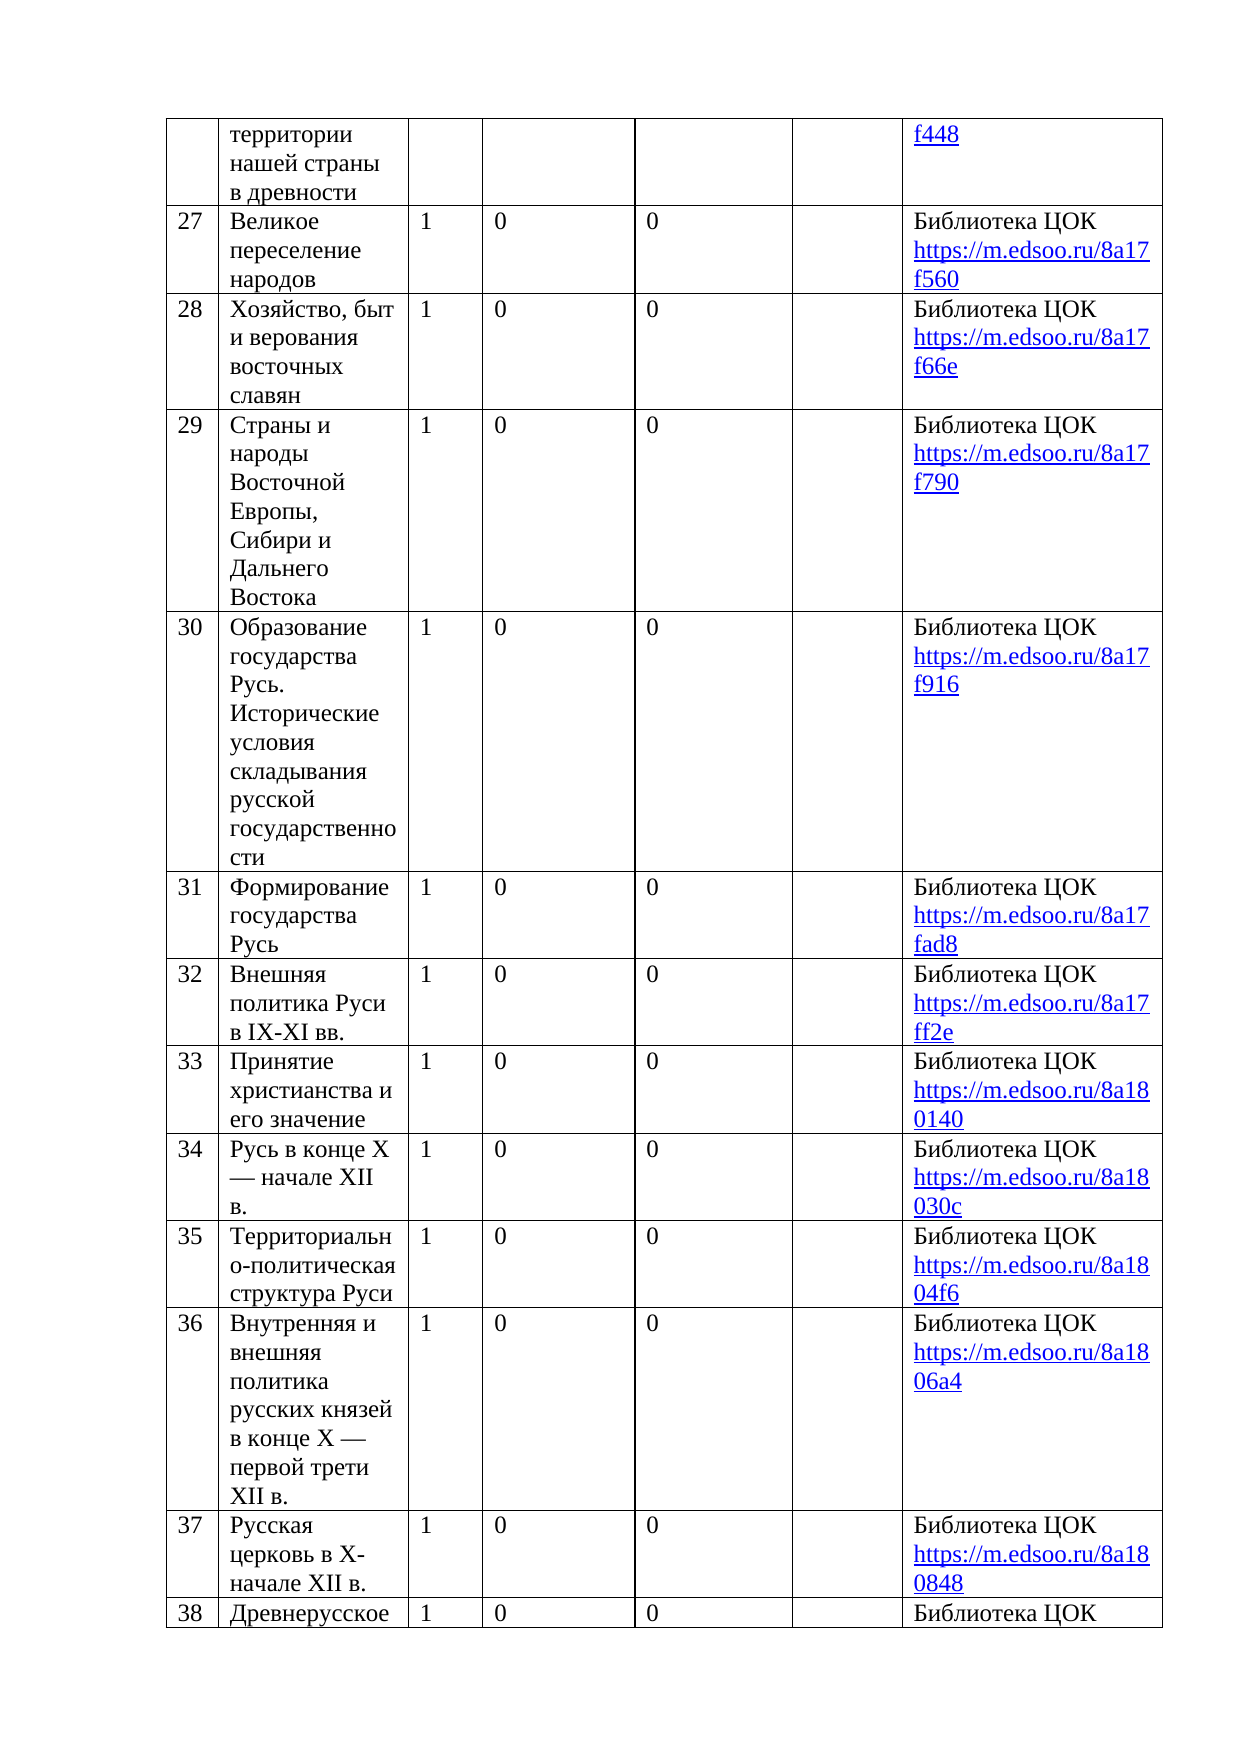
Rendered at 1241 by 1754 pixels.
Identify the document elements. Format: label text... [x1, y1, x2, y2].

table_cell 1 [409, 1308, 482, 1509]
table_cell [903, 1598, 1162, 1627]
table_cell 1 [409, 410, 482, 611]
table_cell 0 [483, 1221, 634, 1307]
table_cell 0 [483, 410, 634, 611]
table_cell Страны и народы Восточной Европы, Сибири и Дальнего Востока [219, 410, 408, 611]
table_cell 36 [167, 1308, 218, 1509]
table_cell 0 [636, 1598, 792, 1627]
table_cell 32 [167, 959, 218, 1045]
table_cell 35 [167, 1221, 218, 1307]
table_cell 1 [409, 1134, 482, 1220]
table_cell [793, 119, 902, 205]
table_cell 1 [409, 872, 482, 958]
table_cell Библиотека ЦОК https://m.edsoo.ru/8a1806a4 [903, 1308, 1162, 1509]
table_cell 0 [483, 872, 634, 958]
table_cell 0 [636, 1046, 792, 1133]
table_cell 31 [167, 872, 218, 958]
table_cell [793, 410, 902, 611]
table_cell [903, 119, 1162, 205]
table_cell 38 [167, 1598, 218, 1627]
table_cell [793, 1598, 902, 1627]
table_cell [793, 294, 902, 409]
table_cell Русь в конце X — начале XII в. [219, 1134, 408, 1220]
table_cell [793, 1221, 902, 1307]
table_cell Внутренняя и внешняя политика русских князей в конце X — первой трети XII в. [219, 1308, 408, 1509]
table_cell Библиотека ЦОК https://m.edsoo.ru/8a180140 [903, 1046, 1162, 1133]
table_cell 0 [483, 119, 634, 205]
table_cell 37 [167, 1511, 218, 1597]
table_cell 26 [167, 119, 218, 205]
table_cell 29 [167, 410, 218, 611]
table_cell Территориально-политическая структура Руси [219, 1221, 408, 1307]
table_cell 0 [483, 294, 634, 409]
table_cell 0 [636, 1511, 792, 1597]
table_cell Формирование государства Русь [219, 872, 408, 958]
table_cell 0 [483, 206, 634, 293]
table_cell 0 [483, 1511, 634, 1597]
table_cell Великое переселение народов [219, 206, 408, 293]
table_cell 0 [636, 959, 792, 1045]
table_cell 27 [167, 206, 218, 293]
table_cell [793, 1308, 902, 1509]
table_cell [219, 1598, 408, 1627]
table_cell 0 [636, 872, 792, 958]
table_cell 1 [409, 1046, 482, 1133]
table_cell 1 [409, 294, 482, 409]
table_cell 0 [636, 612, 792, 871]
table_cell 0 [483, 1598, 634, 1627]
table_cell [793, 959, 902, 1045]
table_cell [793, 1134, 902, 1220]
table_cell [793, 206, 902, 293]
table_cell Принятие христианства и его значение [219, 1046, 408, 1133]
table_cell 0 [483, 1134, 634, 1220]
table_cell Библиотека ЦОК https://m.edsoo.ru/8a1804f6 [903, 1221, 1162, 1307]
table_cell Библиотека ЦОК https://m.edsoo.ru/8a180848 [903, 1511, 1162, 1597]
table_cell 0 [483, 1046, 634, 1133]
table_cell 0 [636, 410, 792, 611]
table_cell Русская церковь в X- начале XII в. [219, 1511, 408, 1597]
table_cell [793, 612, 902, 871]
table_cell 0 [636, 1221, 792, 1307]
table_cell Библиотека ЦОК https://m.edsoo.ru/8a18030c [903, 1134, 1162, 1220]
table_cell 0 [483, 612, 634, 871]
table_cell Хозяйство, быт и верования восточных славян [219, 294, 408, 409]
table_cell 0 [483, 1308, 634, 1509]
table_cell 0 [636, 1308, 792, 1509]
table_cell 0 [636, 206, 792, 293]
table_cell 1 [409, 119, 482, 205]
table_cell [793, 1046, 902, 1133]
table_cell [219, 119, 408, 205]
table_cell 33 [167, 1046, 218, 1133]
table_cell 28 [167, 294, 218, 409]
table_cell [793, 1511, 902, 1597]
table_cell 0 [636, 119, 792, 205]
table_cell Библиотека ЦОК https://m.edsoo.ru/8a17ff2e [903, 959, 1162, 1045]
table_cell 30 [167, 612, 218, 871]
table_cell 0 [636, 294, 792, 409]
table_cell Внешняя политика Руси в IX-XI вв. [219, 959, 408, 1045]
table_cell 1 [409, 959, 482, 1045]
table_cell Библиотека ЦОК https://m.edsoo.ru/8a17f790 [903, 410, 1162, 611]
table_cell Образование государства Русь. Исторические условия складывания русской государственности [219, 612, 408, 871]
table_cell 1 [409, 1598, 482, 1627]
table_cell 1 [409, 206, 482, 293]
table_cell 1 [409, 1511, 482, 1597]
table_cell Библиотека ЦОК https://m.edsoo.ru/8a17f66e [903, 294, 1162, 409]
table_cell 0 [483, 959, 634, 1045]
table_cell 34 [167, 1134, 218, 1220]
table_cell 1 [409, 612, 482, 871]
table_cell Библиотека ЦОК https://m.edsoo.ru/8a17fad8 [903, 872, 1162, 958]
table_cell 0 [636, 1134, 792, 1220]
table_cell 1 [409, 1221, 482, 1307]
table_cell Библиотека ЦОК https://m.edsoo.ru/8a17f916 [903, 612, 1162, 871]
table_cell [793, 872, 902, 958]
table_cell Библиотека ЦОК https://m.edsoo.ru/8a17f560 [903, 206, 1162, 293]
